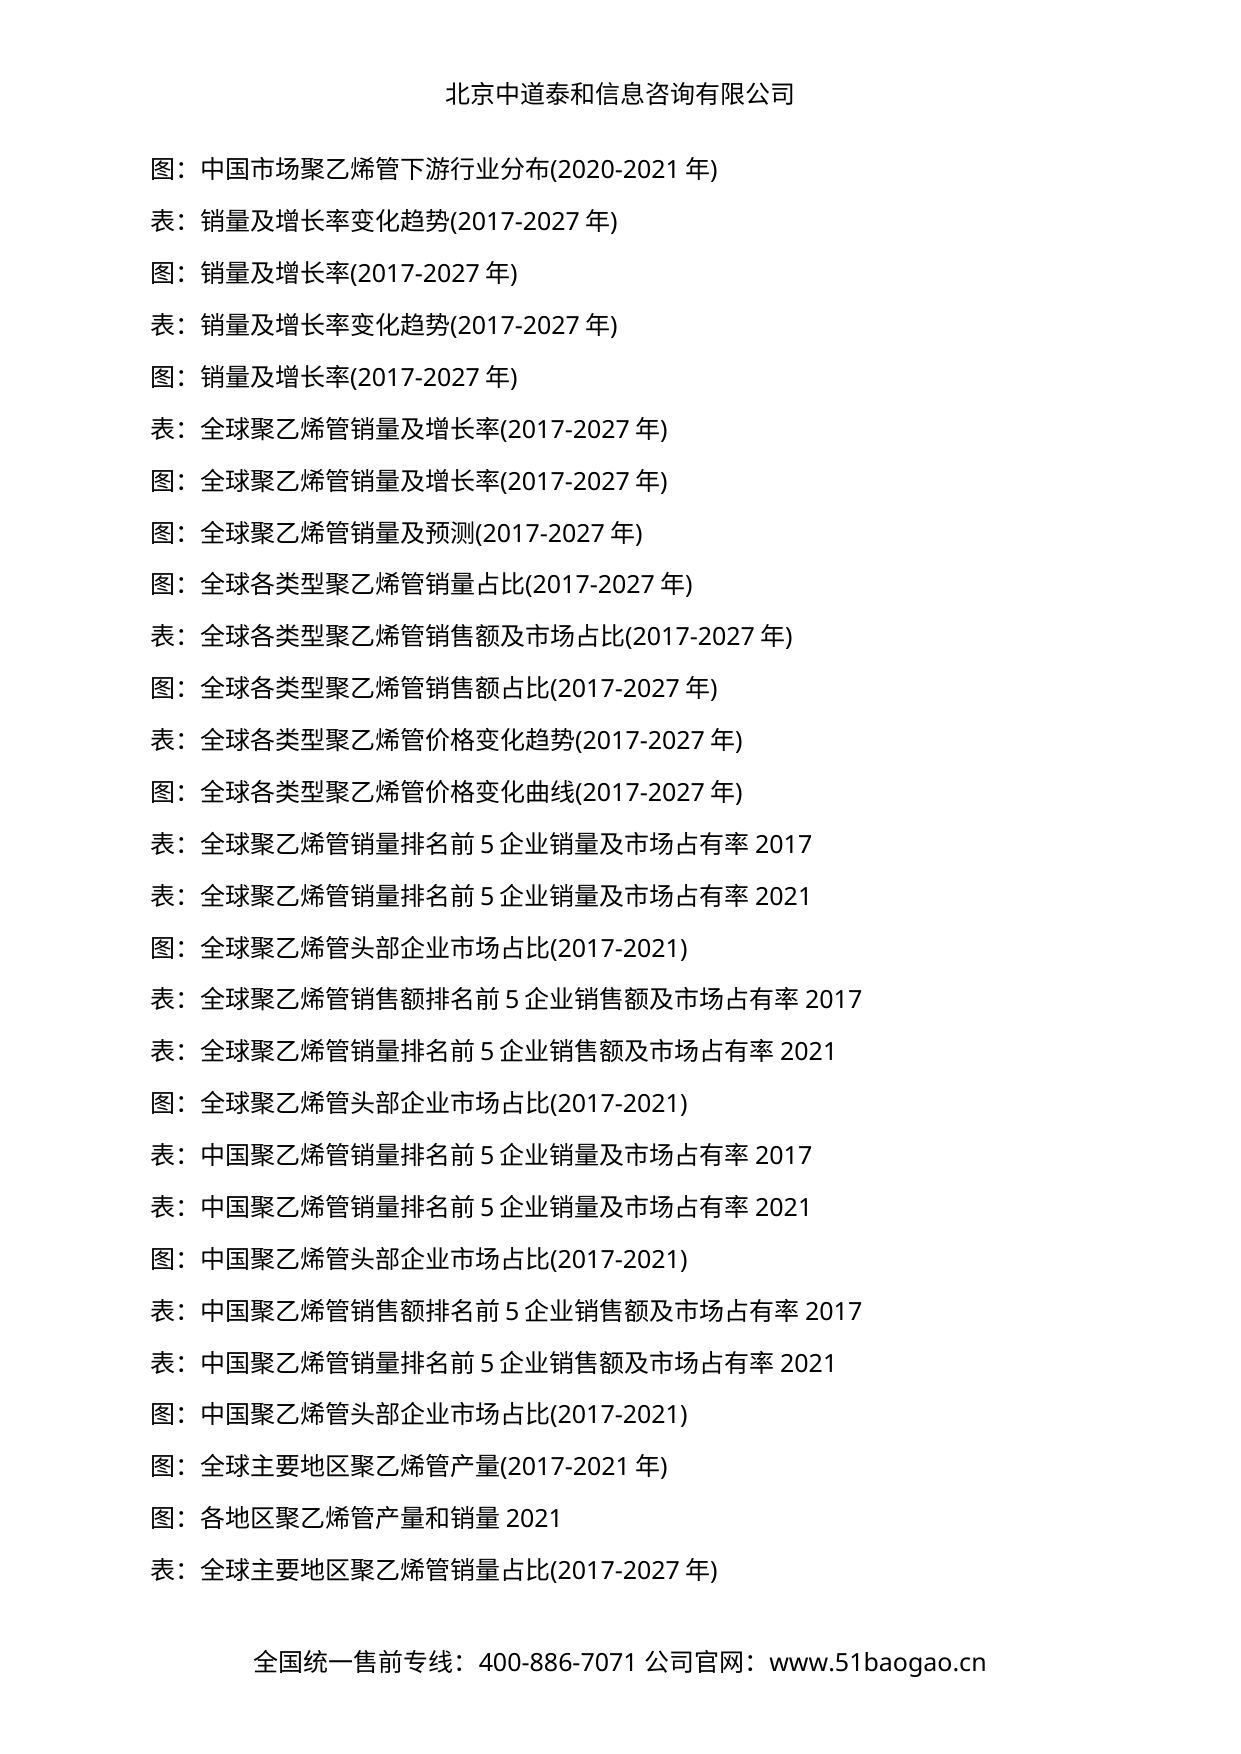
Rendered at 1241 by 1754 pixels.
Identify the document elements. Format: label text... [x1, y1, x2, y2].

text 表：全球各类型聚乙烯管销售额及市场占比(2017-2027年) [150, 617, 1090, 653]
text 图：销量及增长率(2017-2027年) [150, 254, 1090, 290]
text 图：中国聚乙烯管头部企业市场占比(2017-2021) [150, 1395, 1090, 1431]
text 图：各地区聚乙烯管产量和销量 2021 [150, 1499, 1090, 1535]
text 图：全球聚乙烯管销量及增长率(2017-2027年) [150, 461, 1090, 497]
text 图：中国市场聚乙烯管下游行业分布(2020-2021年) [150, 150, 1090, 186]
text 表：中国聚乙烯管销量排名前5企业销量及市场占有率 2021 [150, 1187, 1090, 1224]
text 表：全球各类型聚乙烯管价格变化趋势(2017-2027年) [150, 721, 1090, 757]
text 图：中国聚乙烯管头部企业市场占比(2017-2021) [150, 1239, 1090, 1276]
text 表：销量及增长率变化趋势(2017-2027年) [150, 306, 1090, 342]
text 表：全球聚乙烯管销量及增长率(2017-2027年) [150, 409, 1090, 446]
text 表：中国聚乙烯管销量排名前5企业销量及市场占有率 2017 [150, 1136, 1090, 1172]
text 表：全球聚乙烯管销量排名前5企业销量及市场占有率 2021 [150, 876, 1090, 912]
text 图：全球聚乙烯管头部企业市场占比(2017-2021) [150, 1084, 1090, 1120]
text 图：销量及增长率(2017-2027年) [150, 357, 1090, 394]
text 表：中国聚乙烯管销量排名前5企业销售额及市场占有率 2021 [150, 1343, 1090, 1379]
text 表：中国聚乙烯管销售额排名前5企业销售额及市场占有率 2017 [150, 1291, 1090, 1327]
text 表：销量及增长率变化趋势(2017-2027年) [150, 202, 1090, 238]
text 图：全球各类型聚乙烯管销售额占比(2017-2027年) [150, 669, 1090, 705]
text 图：全球各类型聚乙烯管价格变化曲线(2017-2027年) [150, 772, 1090, 809]
text 图：全球主要地区聚乙烯管产量(2017-2021年) [150, 1447, 1090, 1483]
text 图：全球聚乙烯管销量及预测(2017-2027年) [150, 513, 1090, 549]
text 表：全球聚乙烯管销量排名前5企业销售额及市场占有率 2021 [150, 1032, 1090, 1068]
text 表：全球聚乙烯管销售额排名前5企业销售额及市场占有率 2017 [150, 980, 1090, 1016]
text 表：全球聚乙烯管销量排名前5企业销量及市场占有率 2017 [150, 824, 1090, 861]
text 图：全球聚乙烯管头部企业市场占比(2017-2021) [150, 928, 1090, 964]
text 图：全球各类型聚乙烯管销量占比(2017-2027年) [150, 565, 1090, 601]
text 表：全球主要地区聚乙烯管销量占比(2017-2027年) [150, 1551, 1090, 1587]
